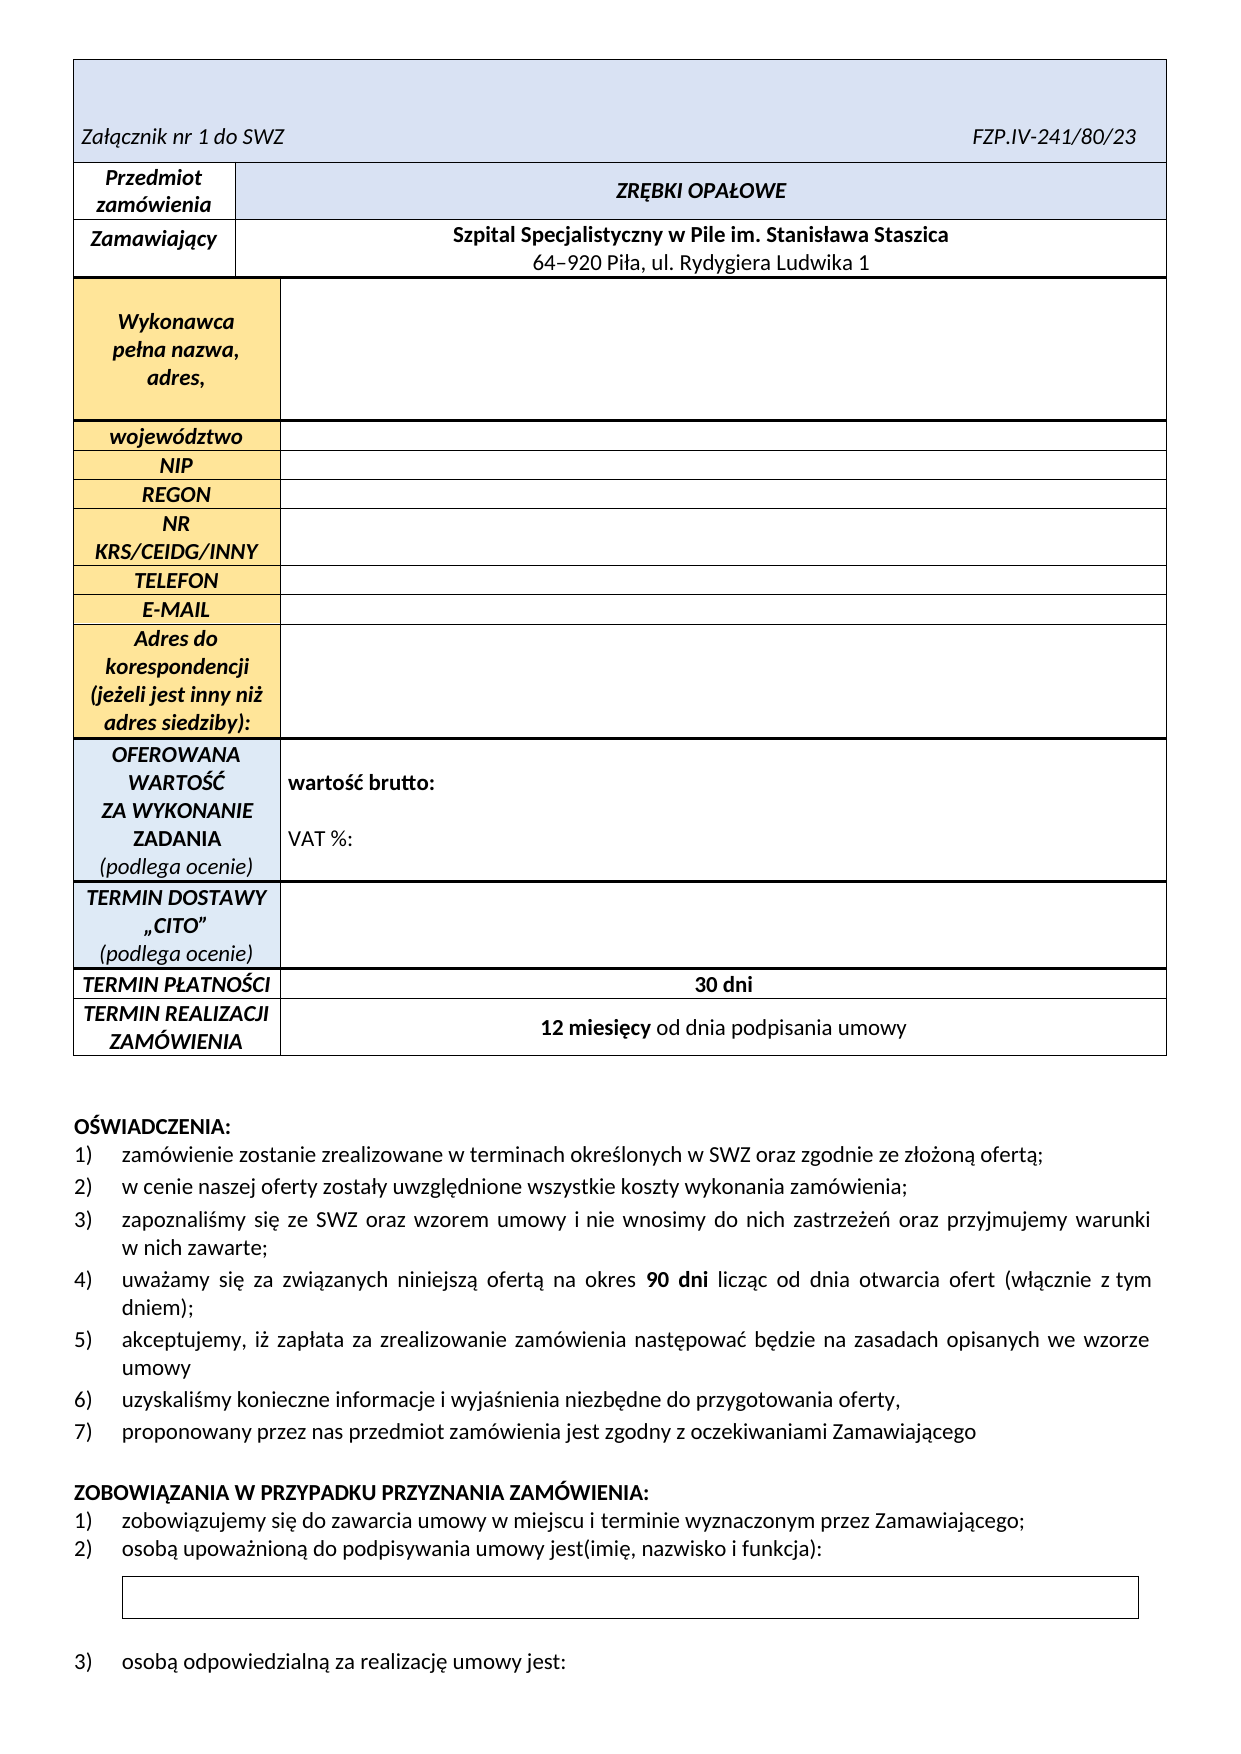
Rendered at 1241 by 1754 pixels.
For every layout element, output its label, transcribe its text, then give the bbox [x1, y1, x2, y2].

list uważamy się za związanych niniejszą ofertą na okres 90 dni licząc od dnia otwarcia ofert (włącznie z tym dniem); [74, 1265, 1152, 1321]
list w cenie naszej oferty zostały uwzględnione wszystkie koszty wykonania zamówienia; [74, 1172, 1152, 1201]
table_cell TERMIN DOSTAWY „CITO” (podlega ocenie) [74, 883, 280, 967]
list akceptujemy, iż zapłata za zrealizowanie zamówienia następować będzie na zasadach opisanych we wzorze umowy [74, 1325, 1152, 1381]
table_cell NR KRS/CEIDG/INNY [74, 509, 280, 565]
table_cell OFEROWANA WARTOŚĆ ZA WYKONANIE ZADANIA (podlega ocenie) [74, 740, 280, 880]
table_cell [281, 883, 1166, 967]
table_cell Adres do korespondencji (jeżeli jest inny niż adres siedziby): [74, 625, 280, 737]
table_cell [281, 480, 1166, 508]
table_cell 12 miesięcy od dnia podpisania umowy [281, 999, 1166, 1055]
table_cell Wykonawca pełna nazwa, adres, [74, 279, 280, 419]
table_cell [281, 509, 1166, 565]
table_cell wartość brutto: VAT %: [281, 740, 1166, 880]
table_cell [281, 279, 1166, 419]
table_cell [281, 422, 1166, 450]
text OŚWIADCZENIA: [74, 1112, 1152, 1140]
list uzyskaliśmy konieczne informacje i wyjaśnienia niezbędne do przygotowania oferty, [74, 1385, 1152, 1413]
table_header Załącznik nr 1 do SWZ FZP.IV-241/80/23 [74, 60, 1166, 162]
table_cell Przedmiot zamówienia [74, 163, 235, 219]
table_cell 30 dni [281, 970, 1166, 998]
table_cell [281, 451, 1166, 479]
table_cell ZRĘBKI OPAŁOWE [236, 163, 1166, 219]
list zobowiązujemy się do zawarcia umowy w miejscu i terminie wyznaczonym przez Zamawiającego; [74, 1506, 1152, 1534]
text ZOBOWIĄZANIA W PRZYPADKU PRZYZNANIA ZAMÓWIENIA: [74, 1478, 1152, 1506]
list osobą upoważnioną do podpisywania umowy jest(imię, nazwisko i funkcja): [74, 1534, 1152, 1562]
table_cell TERMIN REALIZACJI ZAMÓWIENIA [74, 999, 280, 1055]
table_cell [281, 566, 1166, 594]
table_cell województwo [74, 422, 280, 450]
table_header [123, 1577, 1138, 1618]
table_cell [281, 595, 1166, 623]
table_cell TERMIN PŁATNOŚCI [74, 970, 280, 998]
table_cell E-MAIL [74, 595, 280, 623]
table_cell REGON [74, 480, 280, 508]
table_cell NIP [74, 451, 280, 479]
list osobą odpowiedzialną za realizację umowy jest: [74, 1647, 1152, 1675]
table_cell [281, 625, 1166, 737]
list zapoznaliśmy się ze SWZ oraz wzorem umowy i nie wnosimy do nich zastrzeżeń oraz przyjmujemy warunki w nich zawarte; [74, 1205, 1152, 1261]
table_cell Zamawiający [74, 220, 235, 276]
table_cell TELEFON [74, 566, 280, 594]
table_cell Szpital Specjalistyczny w Pile im. Stanisława Staszica 64–920 Piła, ul. Rydygiera Ludwika 1 [236, 220, 1166, 276]
list zamówienie zostanie zrealizowane w terminach określonych w SWZ oraz zgodnie ze złożoną ofertą; [74, 1140, 1152, 1168]
list proponowany przez nas przedmiot zamówienia jest zgodny z oczekiwaniami Zamawiającego [74, 1417, 1152, 1446]
